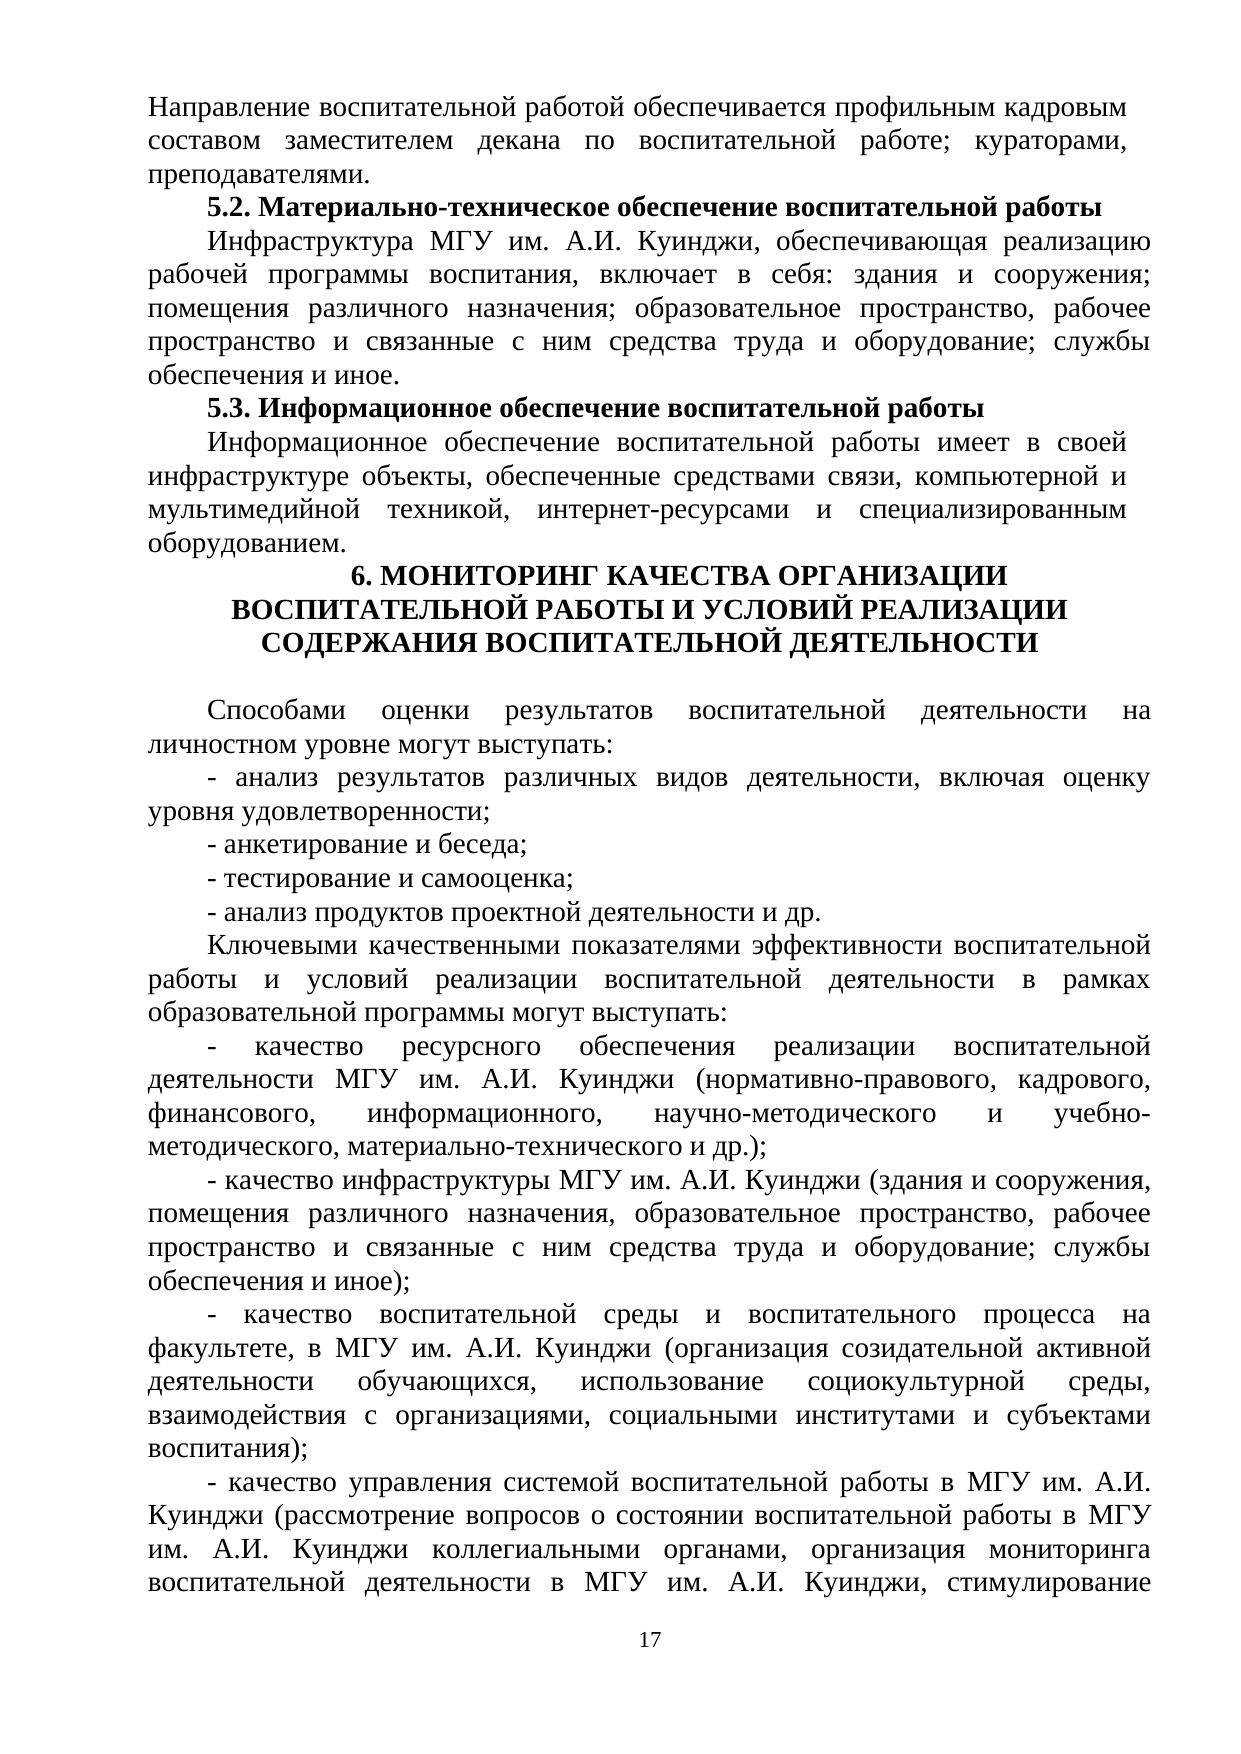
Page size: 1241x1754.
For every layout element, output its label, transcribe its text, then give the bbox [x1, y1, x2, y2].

text Информационное обеспечение воспитательной работы имеет в своей инфраструктуре объекты, обеспеченные средствами связи, компьютерной и мультимедийной техникой, интернет-ресурсами и специализированным оборудованием. [148, 424, 1128, 558]
text Ключевыми качественными показателями эффективности воспитательной работы и условий реализации воспитательной деятельности в рамках образовательной программы могут выступать: [148, 927, 1152, 1028]
text - качество воспитательной среды и воспитательного процесса на факультете, в МГУ им. А.И. Куинджи (организация созидательной активной деятельности обучающихся, использование социокультурной среды, взаимодействия с организациями, социальными институтами и субъектами воспитания); [148, 1296, 1152, 1464]
text Инфраструктура МГУ им. А.И. Куинджи, обеспечивающая реализацию рабочей программы воспитания, включает в себя: здания и сооружения; помещения различного назначения; образовательное пространство, рабочее пространство и связанные с ним средства труда и оборудование; службы обеспечения и иное. [148, 223, 1152, 391]
text - качество инфраструктуры МГУ им. А.И. Куинджи (здания и сооружения, помещения различного назначения, образовательное пространство, рабочее пространство и связанные с ним средства труда и оборудование; службы обеспечения и иное); [148, 1162, 1152, 1296]
text 6. Мониторинг качества организации воспитательной работы и условий реализации содержания воспитательной деятельности [148, 558, 1152, 659]
text - анализ продуктов проектной деятельности и др. [148, 894, 1152, 927]
text - качество ресурсного обеспечения реализации воспитательной деятельности МГУ им. А.И. Куинджи (нормативно-правового, кадрового, финансового, информационного, научно-методического и учебно-методического, материально-технического и др.); [148, 1028, 1152, 1162]
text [148, 89, 1128, 189]
text - тестирование и самооценка; [148, 860, 1152, 894]
text - анализ результатов различных видов деятельности, включая оценку уровня удовлетворенности; [148, 759, 1152, 827]
text 5.3. Информационное обеспечение воспитательной работы [148, 391, 1128, 424]
text 5.2. Материально-техническое обеспечение воспитательной работы [148, 189, 1128, 223]
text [148, 1464, 1152, 1598]
text Способами оценки результатов воспитательной деятельности на личностном уровне могут выступать: [148, 692, 1152, 759]
text - анкетирование и беседа; [148, 827, 1152, 860]
